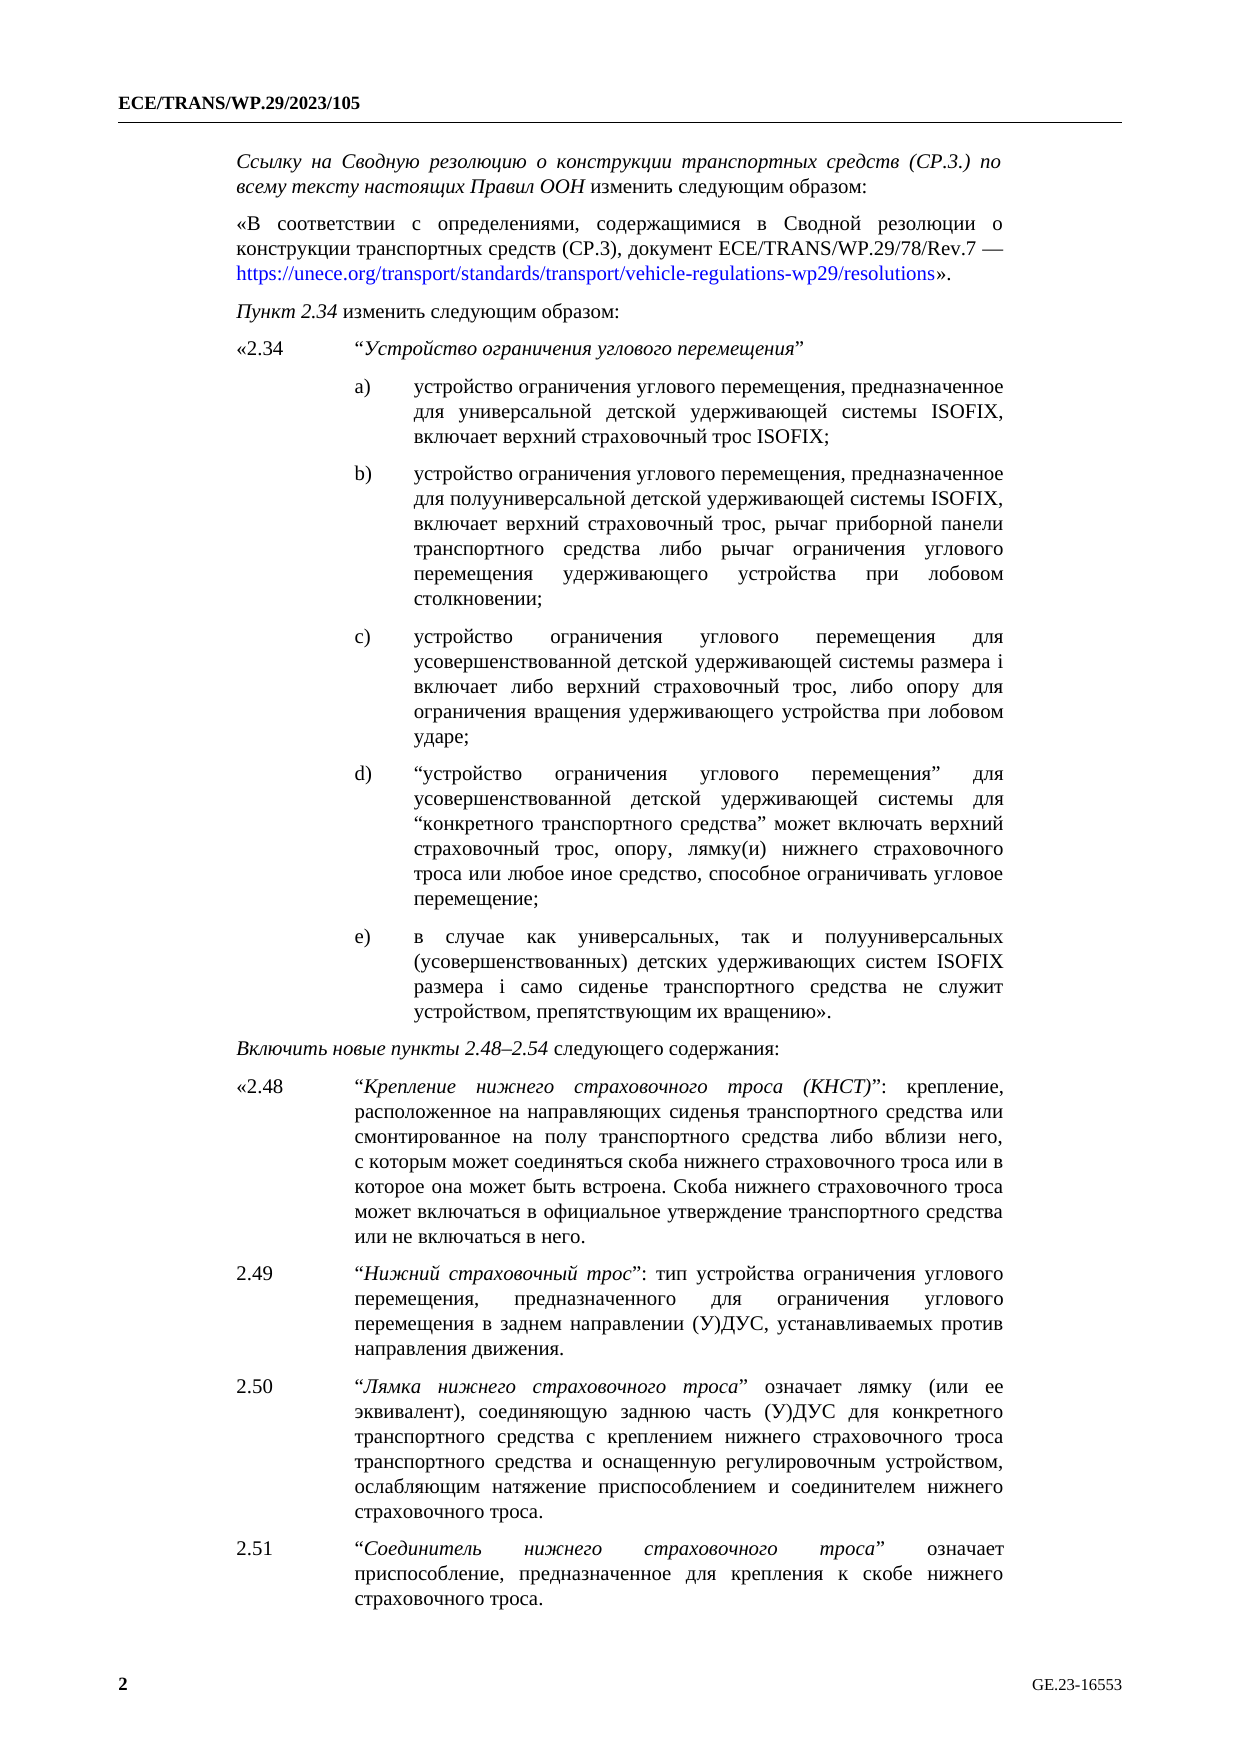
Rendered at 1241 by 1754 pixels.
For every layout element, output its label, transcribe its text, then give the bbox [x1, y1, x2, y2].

text b) устройство ограничения углового перемещения, предназначенное для полууниверсальной детской удерживающей системы ISOFIX, включает верхний страховочный трос, рычаг приборной панели транспортного средства либо рычаг ограничения углового перемещения удерживающего устройства при лобовом столкновении; [236, 460, 1004, 610]
text «В соответствии с определениями, содержащимися в Сводной резолюции о конструкции транспортных средств (СР.3), документ ECE/TRANS/WP.29/78/Rev.7 — https://unece.org/transport/standards/transport/vehicle-regulations-wp29/resolutions». [236, 210, 1004, 285]
text Включить новые пункты 2.48–2.54 следующего содержания: [236, 1035, 1004, 1060]
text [236, 1535, 1004, 1610]
text Ссылку на Сводную резолюцию о конструкции транспортных средств (СР.3.) по всему тексту настоящих Правил ООН изменить следующим образом: [236, 148, 1004, 198]
text c) устройство ограничения углового перемещения для усовершенствованной детской удерживающей системы размера i включает либо верхний страховочный трос, либо опору для ограничения вращения удерживающего устройства при лобовом ударе; [236, 623, 1004, 748]
text d) “устройство ограничения углового перемещения” для усовершенствованной детской удерживающей системы для “конкретного транспортного средства” может включать верхний страховочный трос, опору, лямку(и) нижнего страховочного троса или любое иное средство, способное ограничивать угловое перемещение; [236, 760, 1004, 910]
text «2.34 “Устройство ограничения углового перемещения” [236, 335, 1004, 360]
text 2.50 “Лямка нижнего страховочного троса” означает лямку (или ее эквивалент), соединяющую заднюю часть (У)ДУС для конкретного транспортного средства с креплением нижнего страховочного троса транспортного средства и оснащенную регулировочным устройством, ослабляющим натяжение приспособлением и соединителем нижнего страховочного троса. [236, 1373, 1004, 1523]
text «2.48 “Крепление нижнего страховочного троса (КНСТ)”: крепление, расположенное на направляющих сиденья транспортного средства или смонтированное на полу транспортного средства либо вблизи него, с которым может соединяться скоба нижнего страховочного троса или в которое она может быть встроена. Скоба нижнего страховочного троса может включаться в официальное утверждение транспортного средства или не включаться в него. [236, 1073, 1004, 1248]
text e) в случае как универсальных, так и полууниверсальных (усовершенствованных) детских удерживающих систем ISOFIX размера i само сиденье транспортного средства не служит устройством, препятствующим их вращению». [236, 923, 1004, 1023]
text 2.49 “Нижний страховочный трос”: тип устройства ограничения углового перемещения, предназначенного для ограничения углового перемещения в заднем направлении (У)ДУС, устанавливаемых против направления движения. [236, 1260, 1004, 1360]
text a) устройство ограничения углового перемещения, предназначенное для универсальной детской удерживающей системы ISOFIX, включает верхний страховочный трос ISOFIX; [236, 373, 1004, 448]
text Пункт 2.34 изменить следующим образом: [236, 298, 1004, 323]
